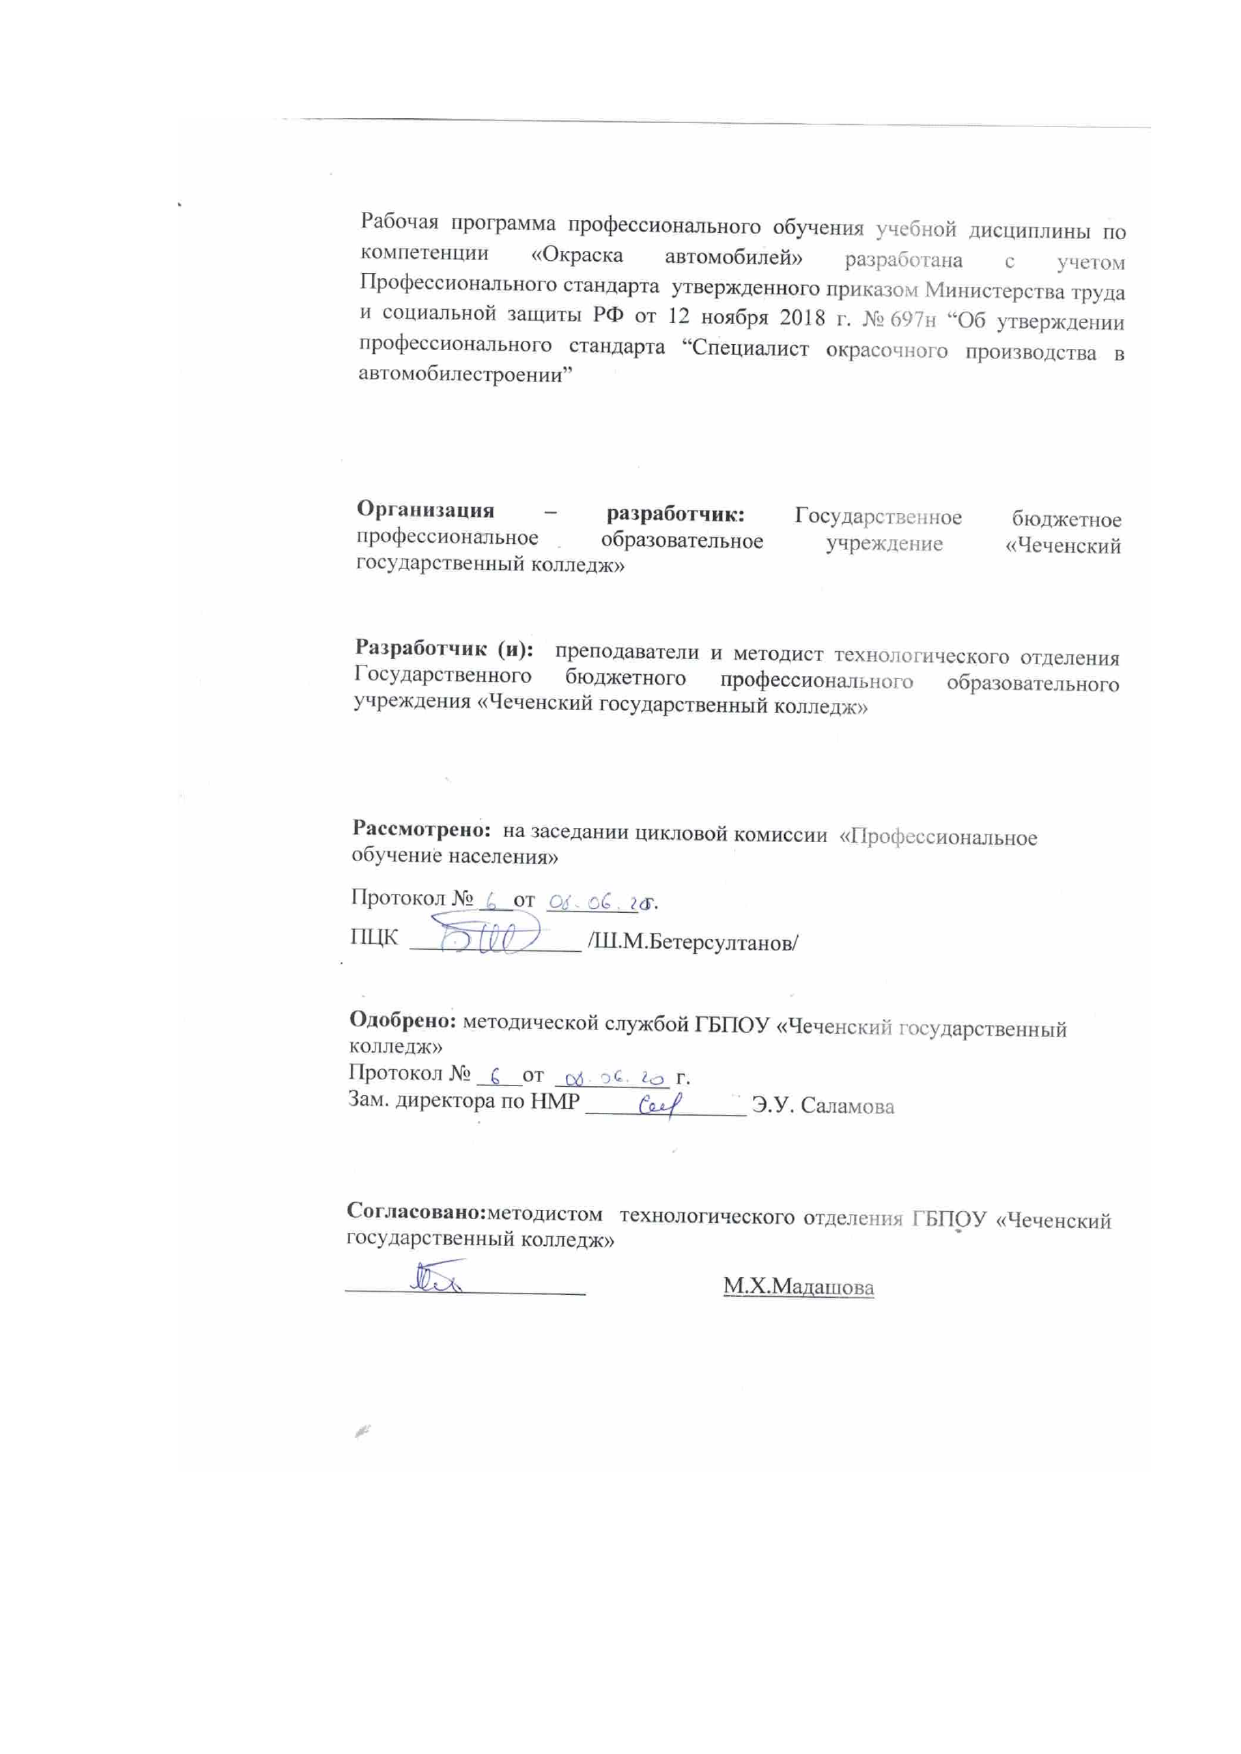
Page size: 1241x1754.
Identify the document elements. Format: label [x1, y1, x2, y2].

picture [177, 118, 1152, 1472]
